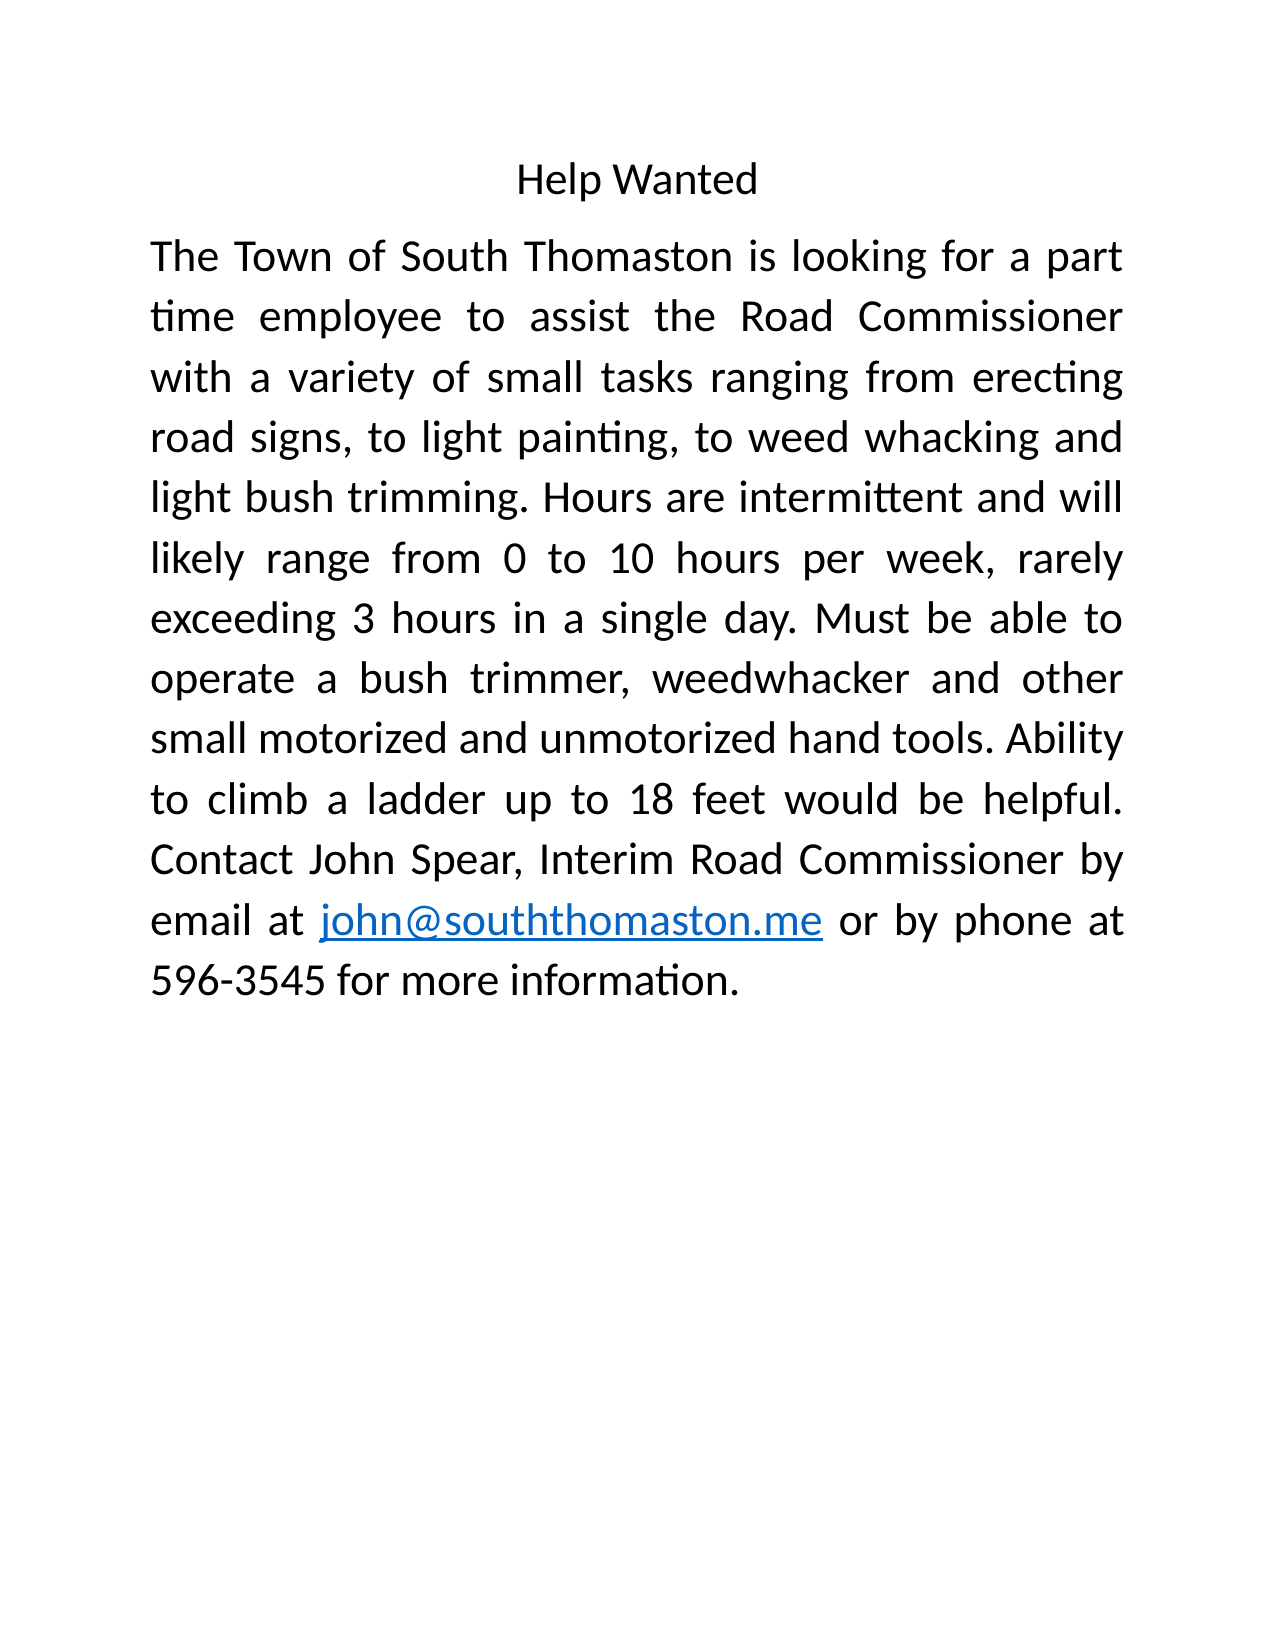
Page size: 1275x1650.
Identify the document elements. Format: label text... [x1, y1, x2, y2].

text Help Wanted [150, 150, 1125, 206]
text The Town of South Thomaston is looking for a part time employee to assist the Road Commissioner with a variety of small tasks ranging from erecting road signs, to light painting, to weed whacking and light bush trimming. Hours are intermittent and will likely range from 0 to 10 hours per week, rarely exceeding 3 hours in a single day. Must be able to operate a bush trimmer, weedwhacker and other small motorized and unmotorized hand tools. Ability to climb a ladder up to 18 feet would be helpful. Contact John Spear, Interim Road Commissioner by email at john@souththomaston.me or by phone at 596-3545 for more information. [150, 227, 1125, 1007]
